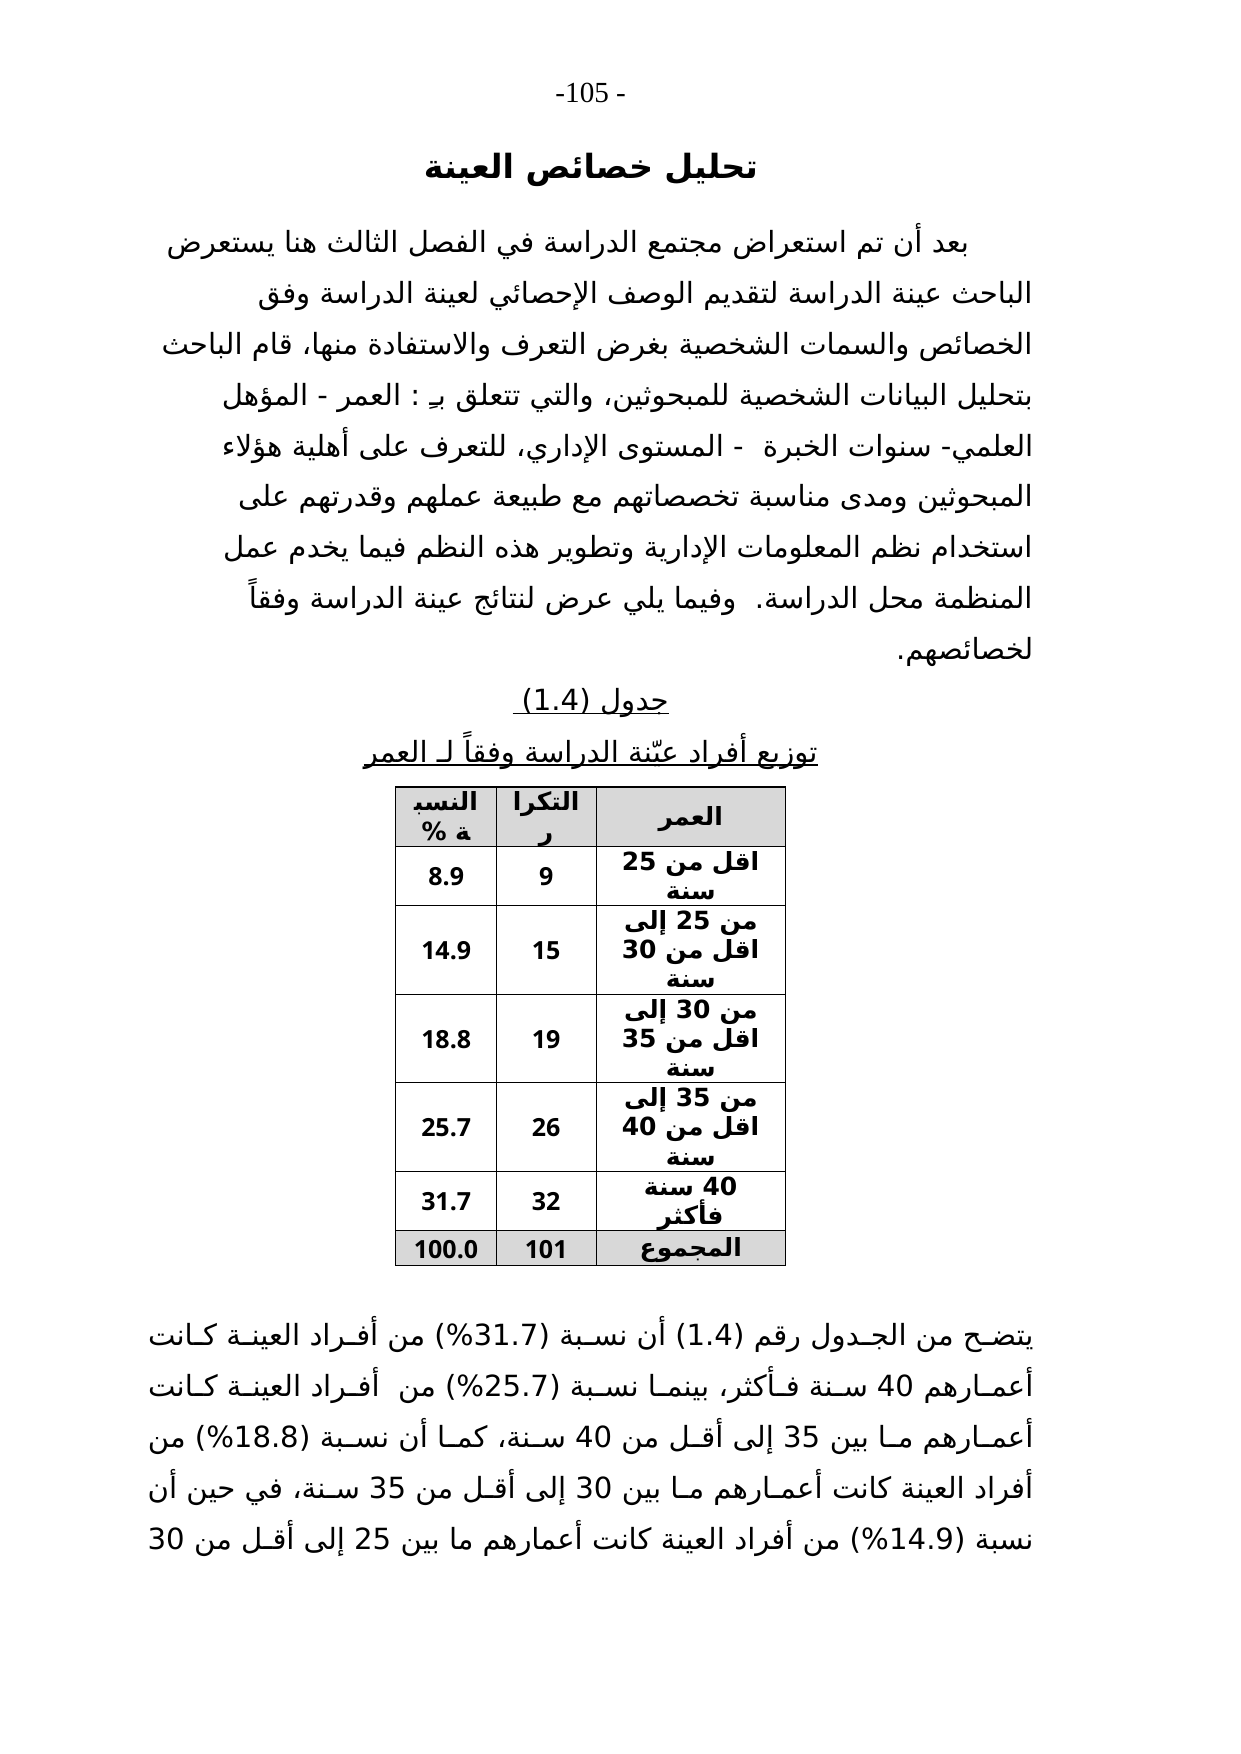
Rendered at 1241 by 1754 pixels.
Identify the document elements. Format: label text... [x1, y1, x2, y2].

table_cell المجموع [597, 1231, 785, 1265]
text تحليل خصائص العينة [148, 148, 1033, 187]
table_cell 15 [497, 906, 596, 994]
table_cell من 25 إلى اقل من 30 سنة [597, 906, 785, 994]
table_cell 8.9 [396, 847, 496, 905]
table_cell 19 [497, 995, 596, 1082]
table_cell 100.0 [396, 1231, 496, 1265]
table_cell من 35 إلى اقل من 40 سنة [597, 1083, 785, 1171]
text جدول (1.4) [148, 683, 1033, 717]
table_cell 9 [497, 847, 596, 905]
table_header النسبة % [396, 788, 496, 846]
table_cell 32 [497, 1172, 596, 1230]
table_cell 26 [497, 1083, 596, 1171]
table_cell 31.7 [396, 1172, 496, 1230]
table_cell 101 [497, 1231, 596, 1265]
table_cell 40 سنة فأكثر [597, 1172, 785, 1230]
table_cell 25.7 [396, 1083, 496, 1171]
table_cell اقل من 25 سنة [597, 847, 785, 905]
table_cell 14.9 [396, 906, 496, 994]
text بعد أن تم استعراض مجتمع الدراسة في الفصل الثالث هنا يستعرض الباحث عينة الدراسة لتقديم الوصف الإحصائي لعينة الدراسة وفق الخصائص والسمات الشخصية بغرض التعرف والاستفادة منها، قام الباحث بتحليل البيانات الشخصية للمبحوثين، والتي تتعلق بـِ : العمر - المؤهل العلمي- سنوات الخبرة - المستوى الإداري، للتعرف على أهلية هؤلاء المبحوثين ومدى مناسبة تخصصاتهم مع طبيعة عملهم وقدرتهم على استخدام نظم المعلومات الإدارية وتطوير هذه النظم فيما يخدم عمل المنظمة محل الدراسة. وفيما يلي عرض لنتائج عينة الدراسة وفقاً لخصائصهم. [148, 225, 1033, 667]
table_header العمر [597, 788, 785, 846]
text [148, 1318, 1033, 1556]
table_header التكرار [497, 788, 596, 846]
table_cell من 30 إلى اقل من 35 سنة [597, 995, 785, 1082]
table_cell 18.8 [396, 995, 496, 1082]
text توزيع أفراد عيّنة الدراسة وفقاً لـ العمر [148, 735, 1033, 769]
